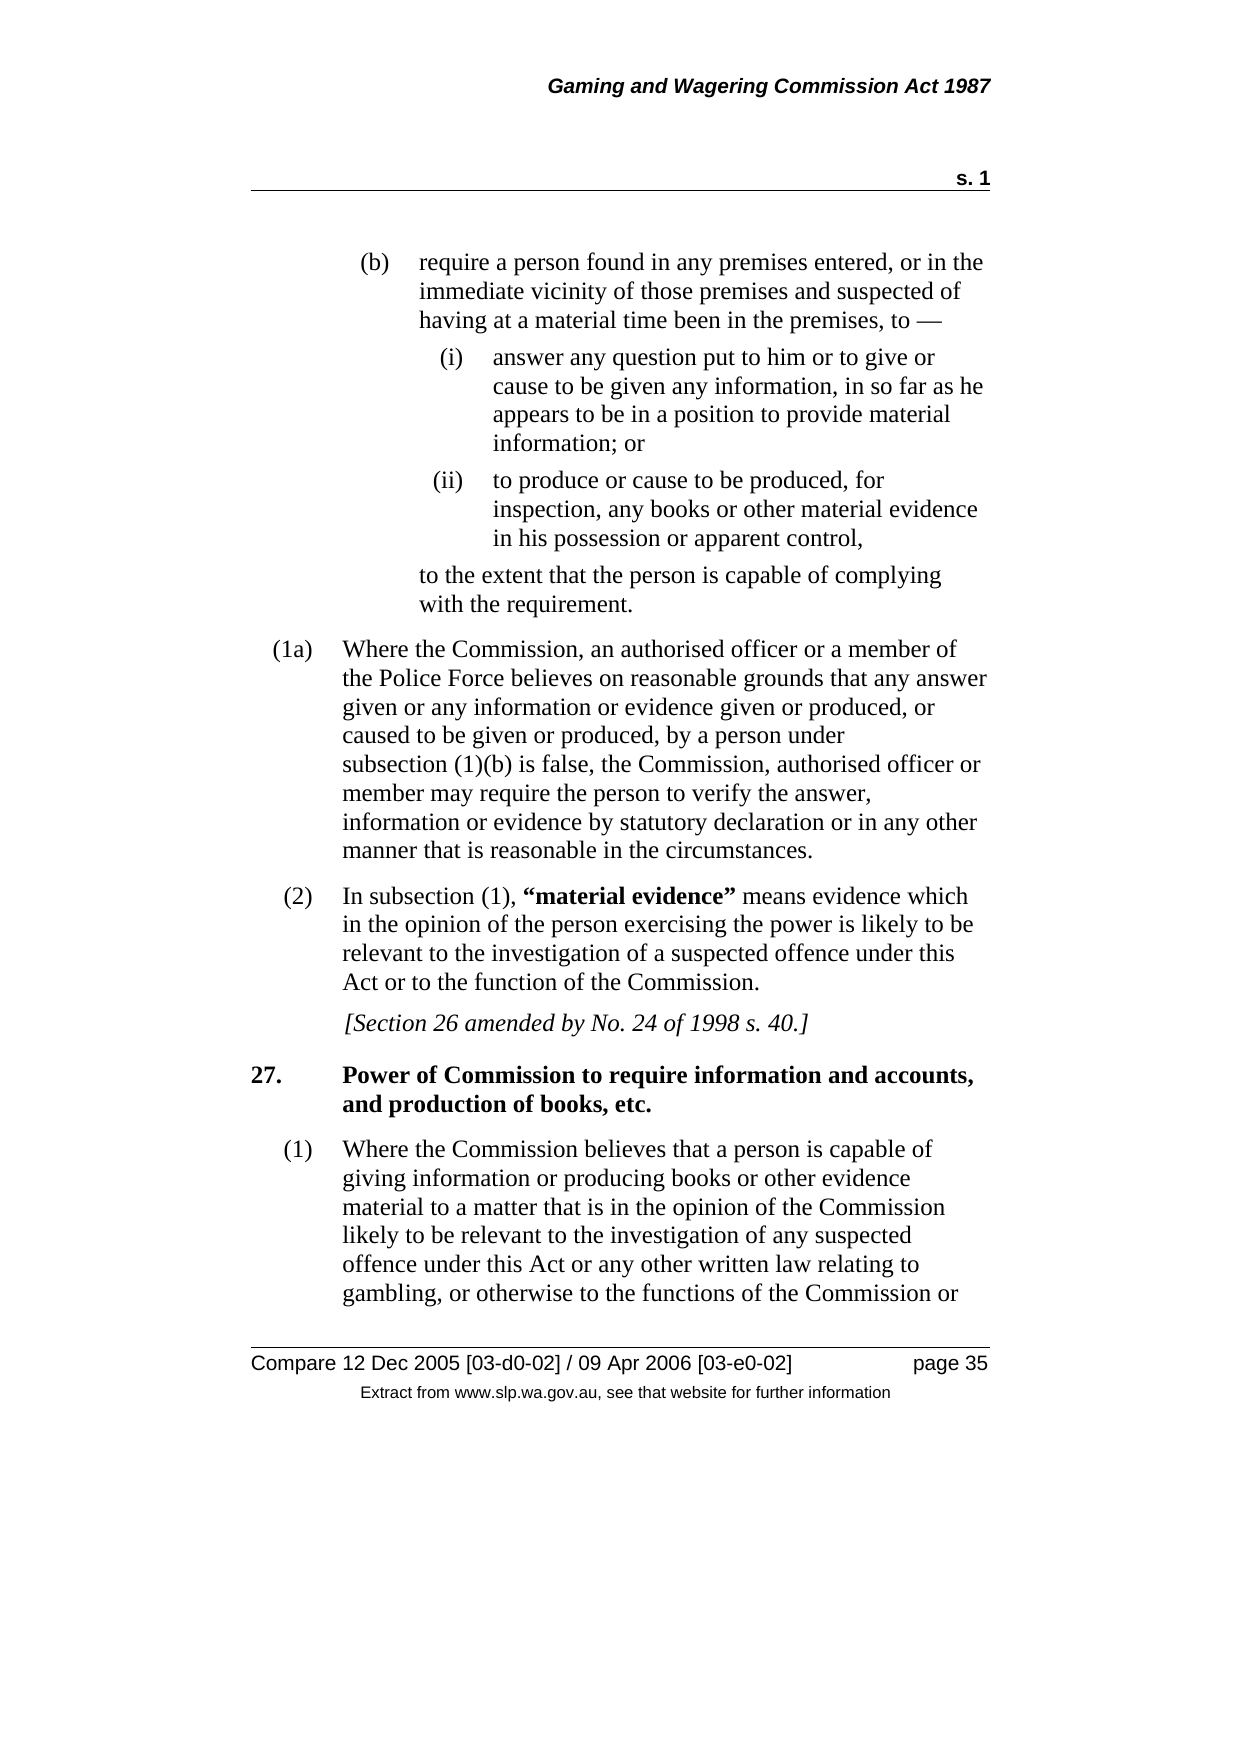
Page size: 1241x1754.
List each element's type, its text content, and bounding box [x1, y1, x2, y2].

text (ii) to produce or cause to be produced, for inspection, any books or other material evidence in his possession or apparent control, [251, 465, 990, 552]
text [Section 26 amended by No. 24 of 1998 s. 40.] [251, 1008, 990, 1037]
text (1a) Where the Commission, an authorised officer or a member of the Police Force believes on reasonable grounds that any answer given or any information or evidence given or produced, or caused to be given or produced, by a person under subsection (1)(b) is false, the Commission, authorised officer or member may require the person to verify the answer, information or evidence by statutory declaration or in any other manner that is reasonable in the circumstances. [251, 634, 990, 864]
subtitle 27. Power of Commission to require information and accounts, and production of books, etc. [251, 1060, 990, 1117]
text (i) answer any question put to him or to give or cause to be given any information, in so far as he appears to be in a position to provide material information; or [251, 342, 990, 457]
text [251, 1134, 990, 1307]
text to the extent that the person is capable of complying with the requirement. [251, 560, 990, 617]
text (2) In subsection (1), “material evidence” means evidence which in the opinion of the person exercising the power is likely to be relevant to the investigation of a suspected offence under this Act or to the function of the Commission. [251, 881, 990, 996]
text (b) require a person found in any premises entered, or in the immediate vicinity of those premises and suspected of having at a material time been in the premises, to — [251, 247, 990, 334]
